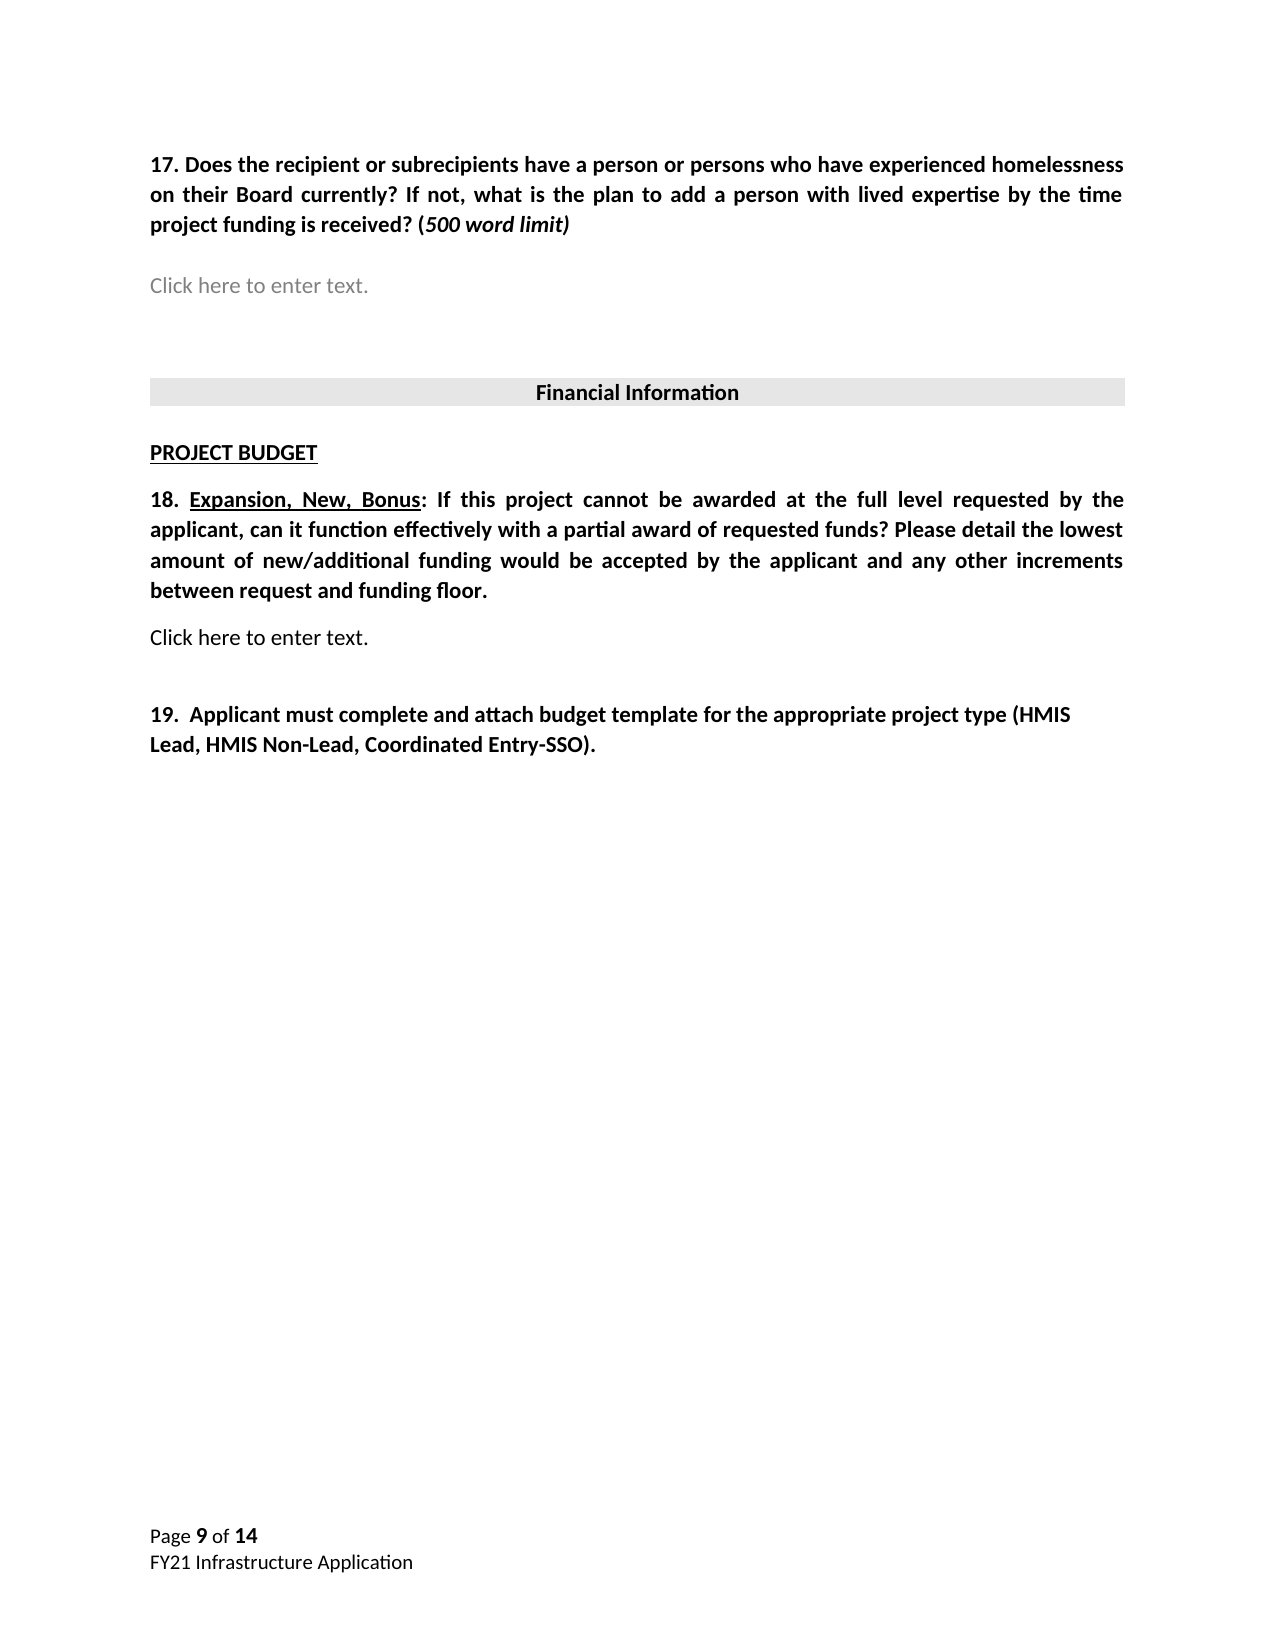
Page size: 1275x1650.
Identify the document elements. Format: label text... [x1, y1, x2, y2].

text PROJECT BUDGET [150, 438, 1125, 467]
text 17. Does the recipient or subrecipients have a person or persons who have experienced homelessness on their Board currently? If not, what is the plan to add a person with lived expertise by the time project funding is received? (500 word limit) [150, 150, 1125, 238]
text 19. Applicant must complete and attach budget template for the appropriate project type (HMIS Lead, HMIS Non-Lead, Coordinated Entry-SSO). [150, 700, 1125, 758]
text Financial Information [150, 378, 1125, 406]
text 18. Expansion, New, Bonus: If this project cannot be awarded at the full level requested by the applicant, can it function effectively with a partial award of requested funds? Please detail the lowest amount of new/additional funding would be accepted by the applicant and any other increments between request and funding floor. [150, 485, 1125, 604]
